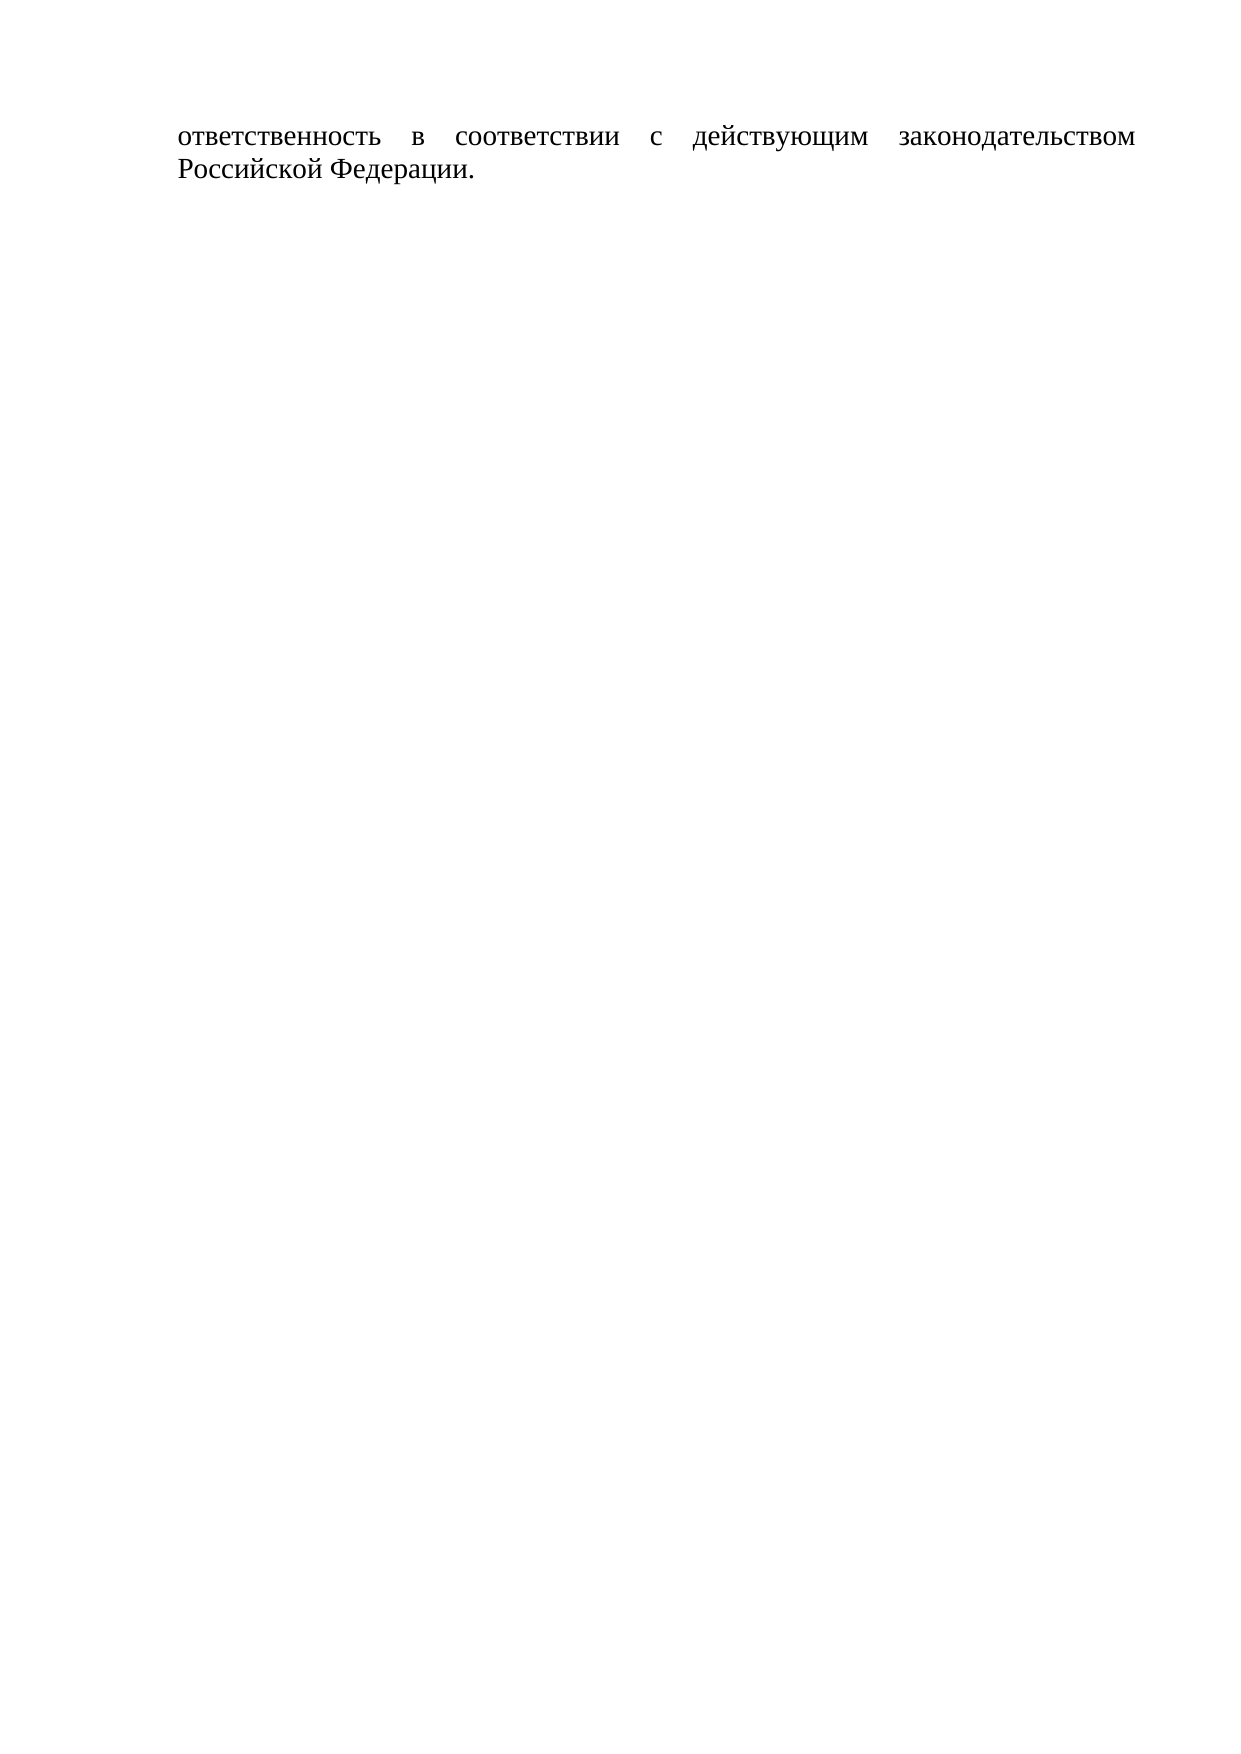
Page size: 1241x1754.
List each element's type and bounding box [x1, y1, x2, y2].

text [177, 118, 1136, 185]
